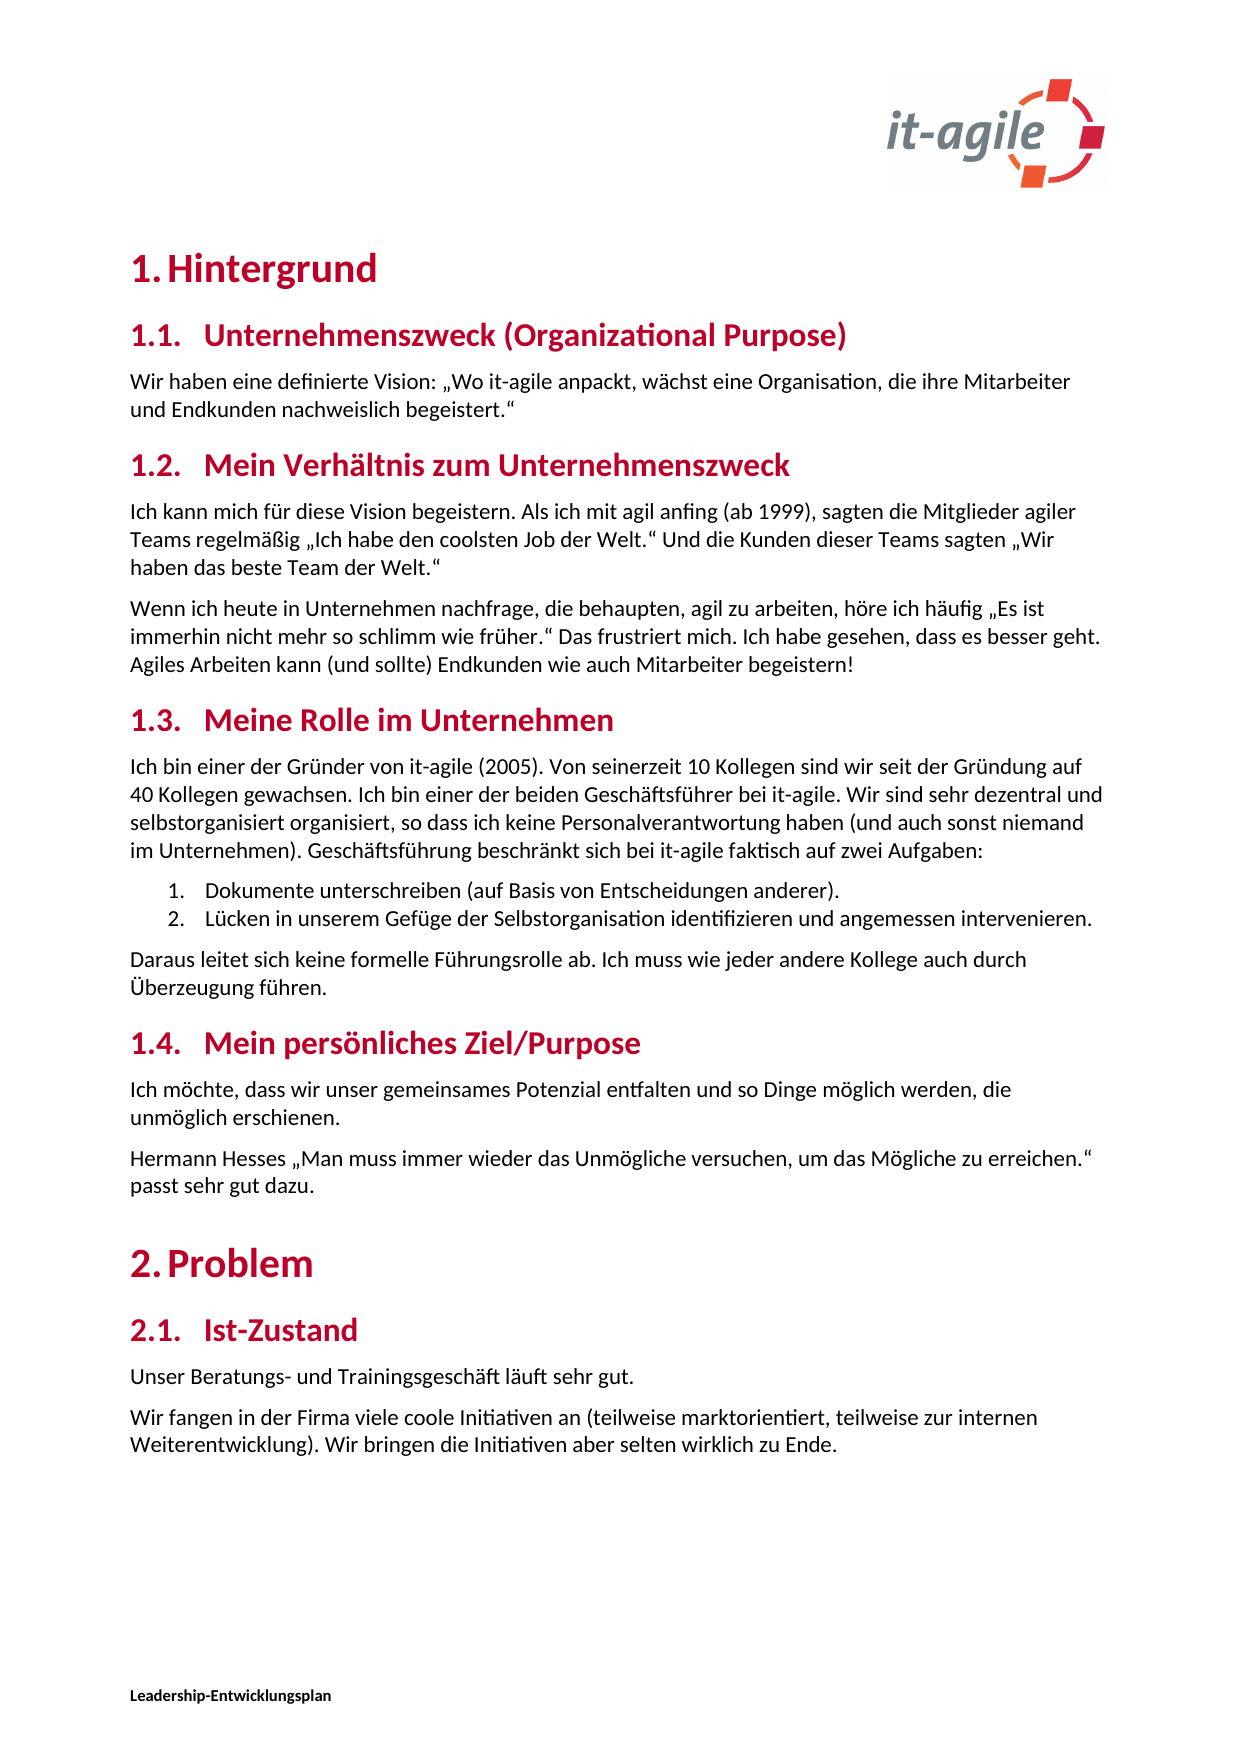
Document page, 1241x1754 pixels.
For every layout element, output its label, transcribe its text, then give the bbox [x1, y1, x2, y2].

subtitle Hintergrund [130, 242, 1110, 293]
text Ich kann mich für diese Vision begeistern. Als ich mit agil anfing (ab 1999), sagten die Mitglieder agiler Teams regelmäßig „Ich habe den coolsten Job der Welt.“ Und die Kunden dieser Teams sagten „Wir haben das beste Team der Welt.“ [130, 497, 1110, 581]
picture [887, 75, 1111, 193]
list Dokumente unterschreiben (auf Basis von Entscheidungen anderer). [167, 876, 1110, 904]
text Daraus leitet sich keine formelle Führungsrolle ab. Ich muss wie jeder andere Kollege auch durch Überzeugung führen. [130, 945, 1110, 1001]
text Unser Beratungs- und Trainingsgeschäft läuft sehr gut. [130, 1362, 1110, 1390]
subtitle Mein persönliches Ziel/Purpose [130, 1022, 1110, 1063]
text Wir fangen in der Firma viele coole Initiativen an (teilweise marktorientiert, teilweise zur internen Weiterentwicklung). Wir bringen die Initiativen aber selten wirklich zu Ende. [130, 1403, 1110, 1459]
subtitle Meine Rolle im Unternehmen [130, 699, 1110, 739]
text Ich bin einer der Gründer von it-agile (2005). Von seinerzeit 10 Kollegen sind wir seit der Gründung auf 40 Kollegen gewachsen. Ich bin einer der beiden Geschäftsführer bei it-agile. Wir sind sehr dezentral und selbstorganisiert organisiert, so dass ich keine Personalverantwortung haben (und auch sonst niemand im Unternehmen). Geschäftsführung beschränkt sich bei it-agile faktisch auf zwei Aufgaben: [130, 752, 1110, 864]
subtitle Unternehmenszweck (Organizational Purpose) [130, 314, 1110, 354]
text Hermann Hesses „Man muss immer wieder das Unmögliche versuchen, um das Mögliche zu erreichen.“ passt sehr gut dazu. [130, 1144, 1110, 1200]
text Wir haben eine definierte Vision: „Wo it-agile anpackt, wächst eine Organisation, die ihre Mitarbeiter und Endkunden nachweislich begeistert.“ [130, 367, 1110, 423]
subtitle Problem [130, 1237, 1110, 1288]
subtitle Ist-Zustand [130, 1309, 1110, 1349]
subtitle Mein Verhältnis zum Unternehmenszweck [130, 444, 1110, 485]
text Ich möchte, dass wir unser gemeinsames Potenzial entfalten und so Dinge möglich werden, die unmöglich erschienen. [130, 1075, 1110, 1131]
list Lücken in unserem Gefüge der Selbstorganisation identifizieren und angemessen intervenieren. [167, 904, 1110, 932]
text Wenn ich heute in Unternehmen nachfrage, die behaupten, agil zu arbeiten, höre ich häufig „Es ist immerhin nicht mehr so schlimm wie früher.“ Das frustriert mich. Ich habe gesehen, dass es besser geht. Agiles Arbeiten kann (und sollte) Endkunden wie auch Mitarbeiter begeistern! [130, 594, 1110, 678]
